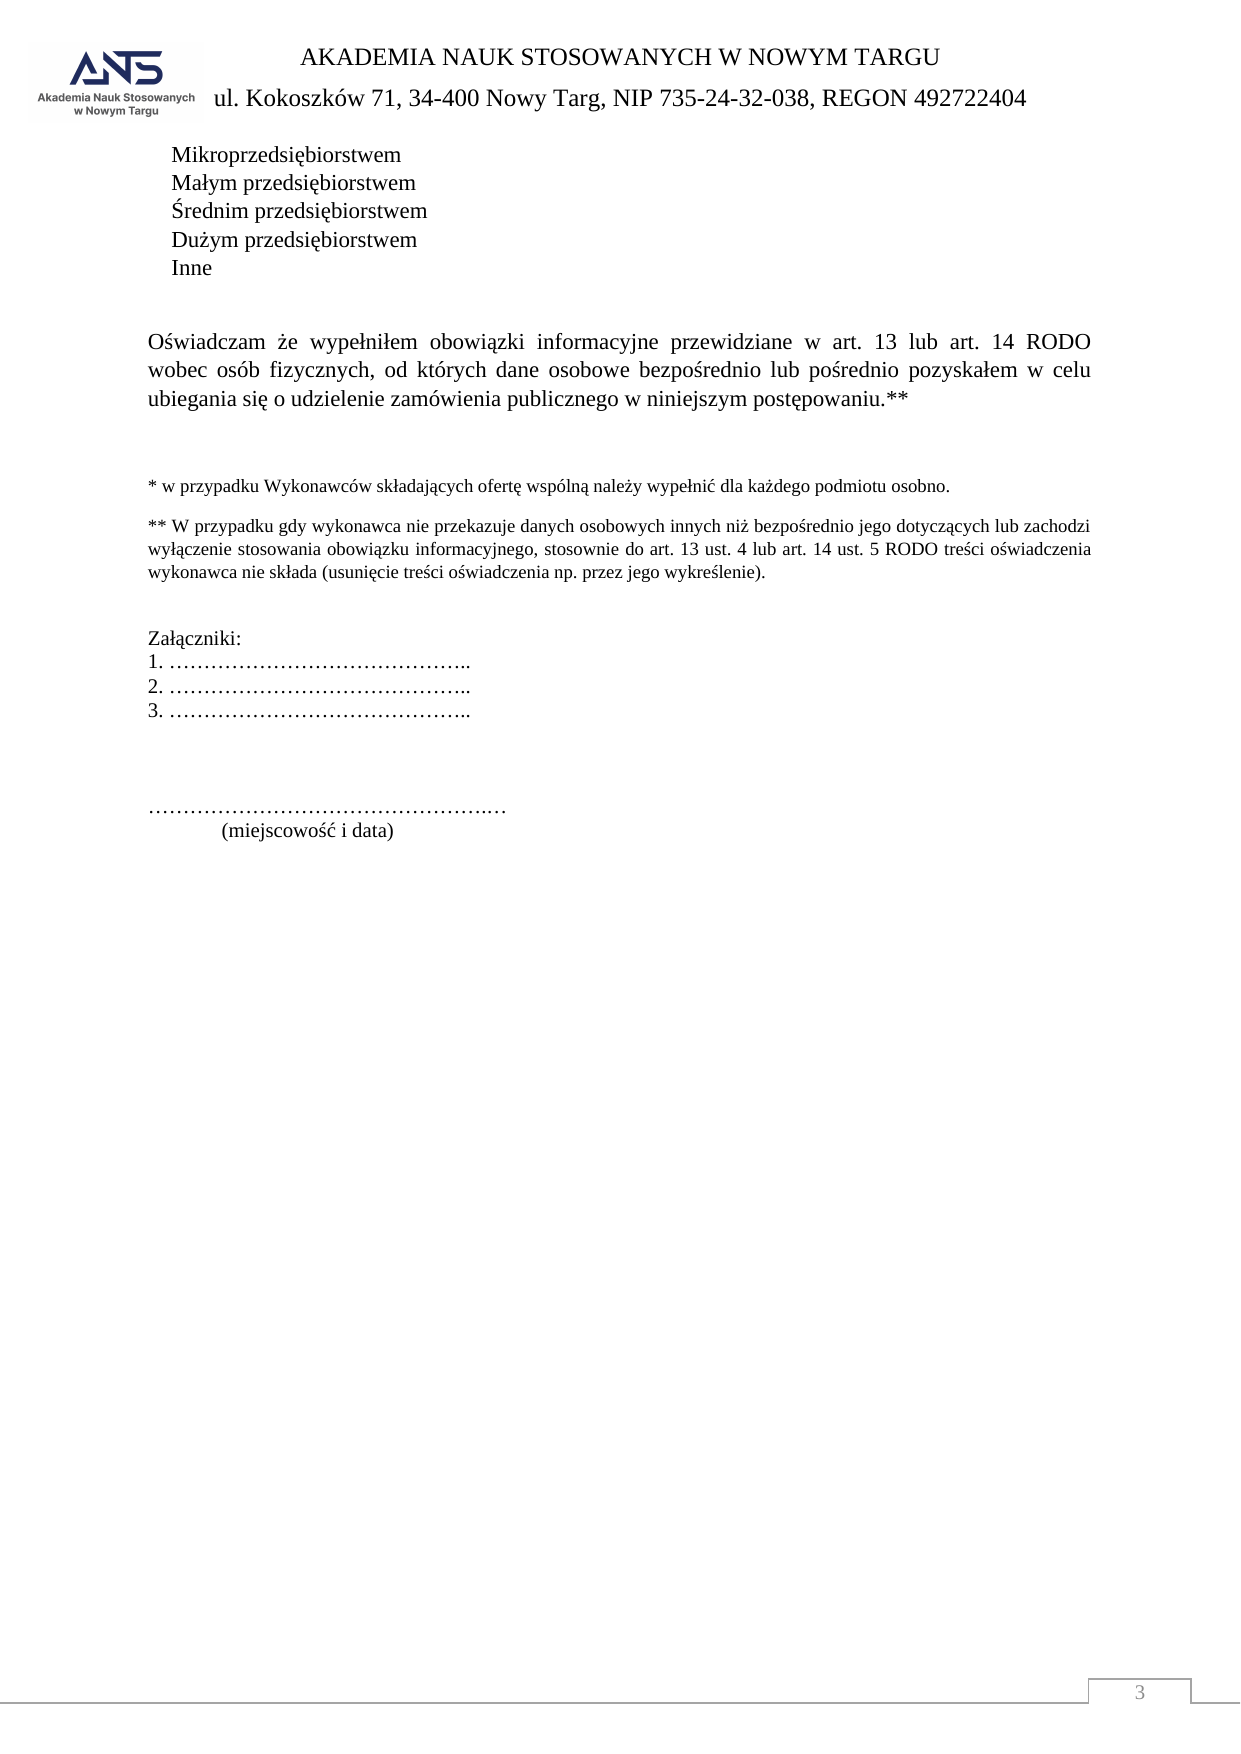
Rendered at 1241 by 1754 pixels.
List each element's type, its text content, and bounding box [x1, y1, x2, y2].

text  Małym przedsiębiorstwem [148, 169, 1092, 196]
text 1. …………………………………….. [148, 649, 1092, 673]
text Załączniki: [148, 625, 1092, 649]
text 3. …………………………………….. [148, 698, 1092, 722]
text ………………………………………….… [148, 794, 1092, 818]
text (miejscowość i data) [221, 818, 1092, 842]
picture [27, 42, 205, 123]
text 2. …………………………………….. [148, 673, 1092, 698]
text  Inne [148, 254, 1092, 281]
text * w przypadku Wykonawców składających ofertę wspólną należy wypełnić dla każdego podmiotu osobno. [148, 475, 1092, 497]
text  Dużym przedsiębiorstwem [148, 226, 1092, 252]
text  Mikroprzedsiębiorstwem [148, 141, 1092, 167]
text  Średnim przedsiębiorstwem [148, 198, 1092, 224]
text Oświadczam że wypełniłem obowiązki informacyjne przewidziane w art. 13 lub art. 14 RODO wobec osób fizycznych, od których dane osobowe bezpośrednio lub pośrednio pozyskałem w celu ubiegania się o udzielenie zamówienia publicznego w niniejszym postępowaniu.** [148, 328, 1092, 411]
text ** W przypadku gdy wykonawca nie przekazuje danych osobowych innych niż bezpośrednio jego dotyczących lub zachodzi wyłączenie stosowania obowiązku informacyjnego, stosownie do art. 13 ust. 4 lub art. 14 ust. 5 RODO treści oświadczenia wykonawca nie składa (usunięcie treści oświadczenia np. przez jego wykreślenie). [148, 515, 1092, 583]
